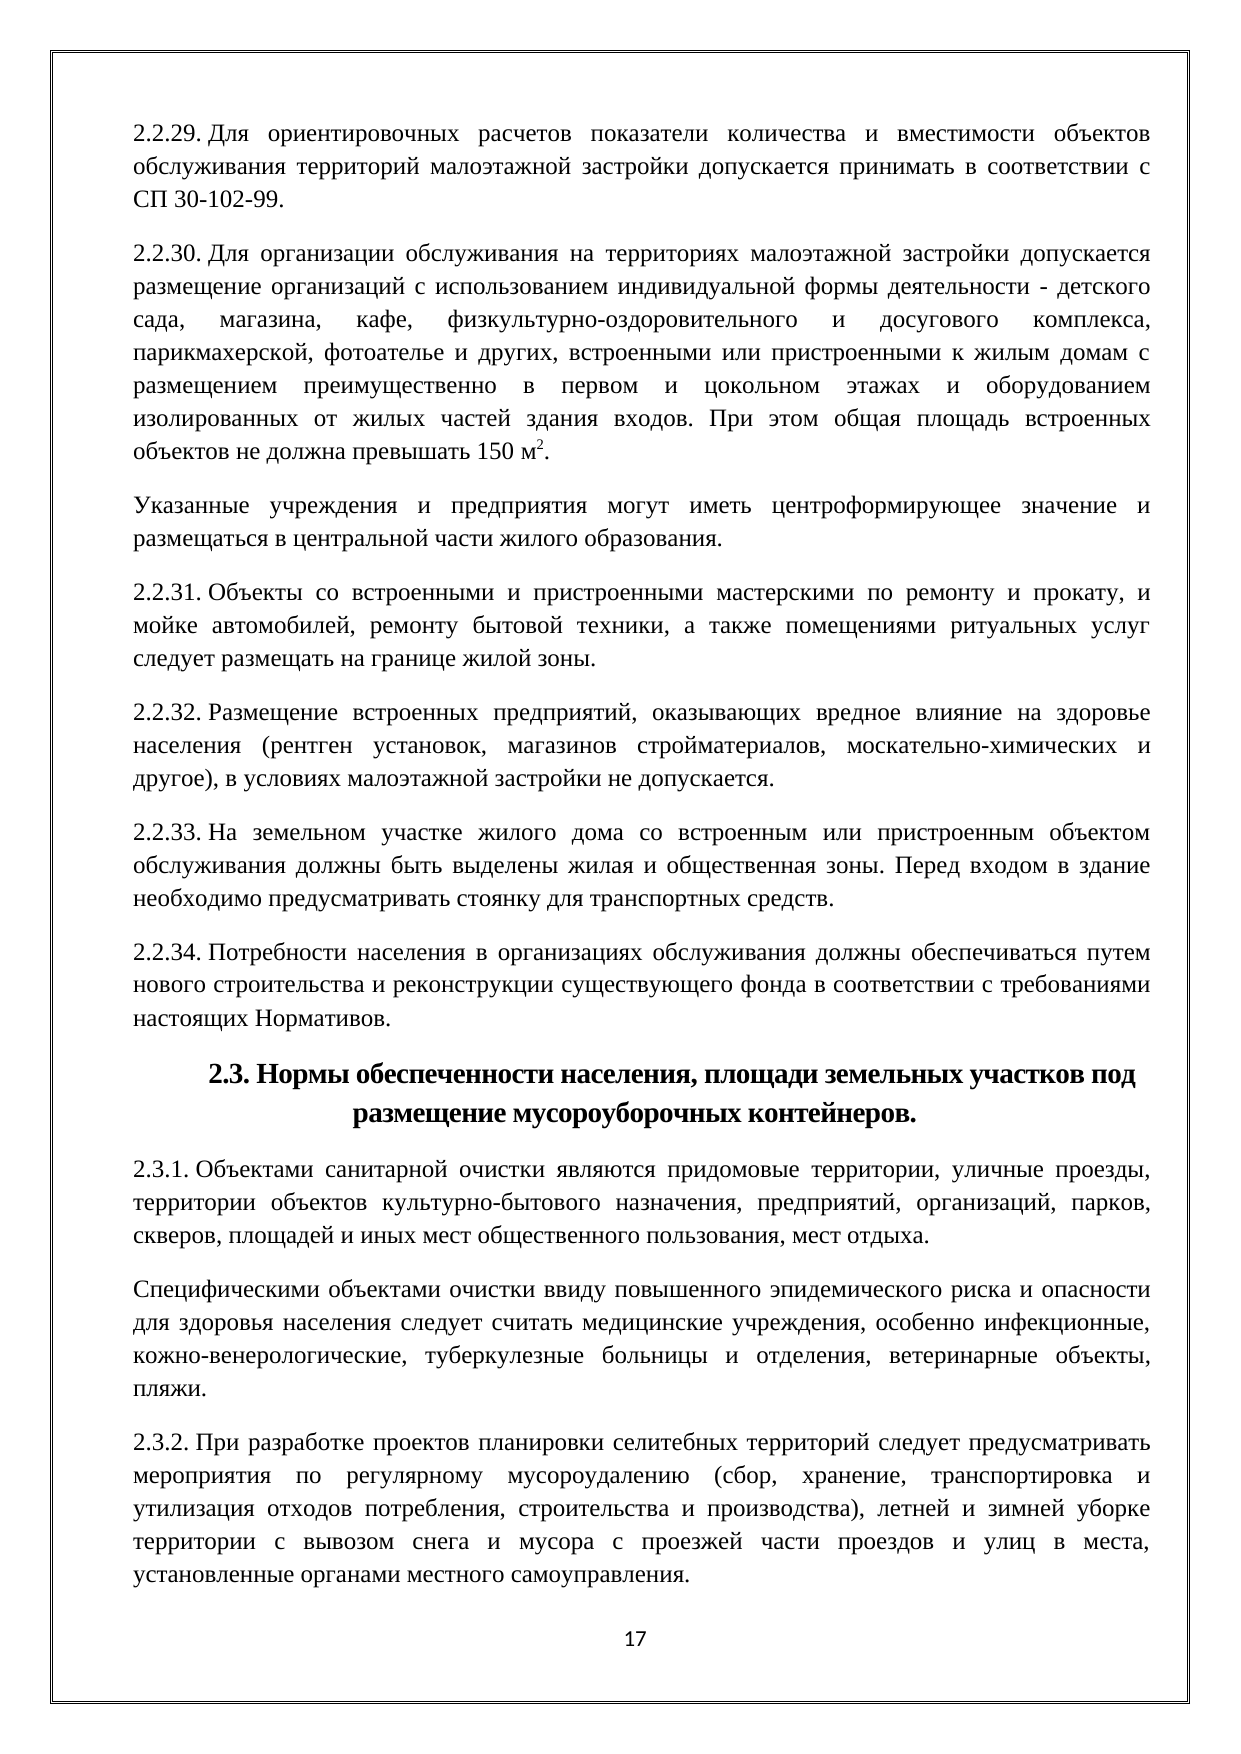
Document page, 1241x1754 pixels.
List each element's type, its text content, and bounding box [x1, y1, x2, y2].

text 2.2.33. На земельном участке жилого дома со встроенным или пристроенным объектом обслуживания должны быть выделены жилая и общественная зоны. Перед входом в здание необходимо предусматривать стоянку для транспортных средств. [133, 817, 1152, 911]
text 2.2.31. Объекты со встроенными и пристроенными мастерскими по ремонту и прокату, и мойке автомобилей, ремонту бытовой техники, а также помещениями ритуальных услуг следует размещать на границе жилой зоны. [133, 577, 1152, 672]
text 2.2.30. Для организации обслуживания на территориях малоэтажной застройки допускается размещение организаций с использованием индивидуальной формы деятельности - детского сада, магазина, кафе, физкультурно-оздоровительного и досугового комплекса, парикмахерской, фотоателье и других, встроенными или пристроенными к жилым домам с размещением преимущественно в первом и цокольном этажах и оборудованием изолированных от жилых частей здания входов. При этом общая площадь встроенных объектов не должна превышать 150 м2. [133, 238, 1152, 465]
text Специфическими объектами очистки ввиду повышенного эпидемического риска и опасности для здоровья населения следует считать медицинские учреждения, особенно инфекционные, кожно-венерологические, туберкулезные больницы и отделения, ветеринарные объекты, пляжи. [133, 1274, 1152, 1402]
text 2.2.34. Потребности населения в организациях обслуживания должны обеспечиваться путем нового строительства и реконструкции существующего фонда в соответствии с требованиями настоящих Нормативов. [133, 937, 1152, 1031]
text Указанные учреждения и предприятия могут иметь центроформирующее значение и размещаться в центральной части жилого образования. [133, 490, 1152, 552]
text 2.2.29. Для ориентировочных расчетов показатели количества и вместимости объектов обслуживания территорий малоэтажной застройки допускается принимать в соответствии с СП 30-102-99. [133, 118, 1152, 213]
text 2.3.2. При разработке проектов планировки селитебных территорий следует предусматривать мероприятия по регулярному мусороудалению (сбор, хранение, транспортировка и утилизация отходов потребления, строительства и производства), летней и зимней уборке территории с вывозом снега и мусора с проезжей части проездов и улиц в места, установленные органами местного самоуправления. [133, 1427, 1152, 1588]
text 2.3.1. Объектами санитарной очистки являются придомовые территории, уличные проезды, территории объектов культурно-бытового назначения, предприятий, организаций, парков, скверов, площадей и иных мест общественного пользования, мест отдыха. [133, 1154, 1152, 1249]
text 2.2.32. Размещение встроенных предприятий, оказывающих вредное влияние на здоровье населения (рентген установок, магазинов стройматериалов, москательно-химических и другое), в условиях малоэтажной застройки не допускается. [133, 697, 1152, 792]
text 2.3. Нормы обеспеченности населения, площади земельных участков под размещение мусороуборочных контейнеров. [118, 1056, 1152, 1128]
